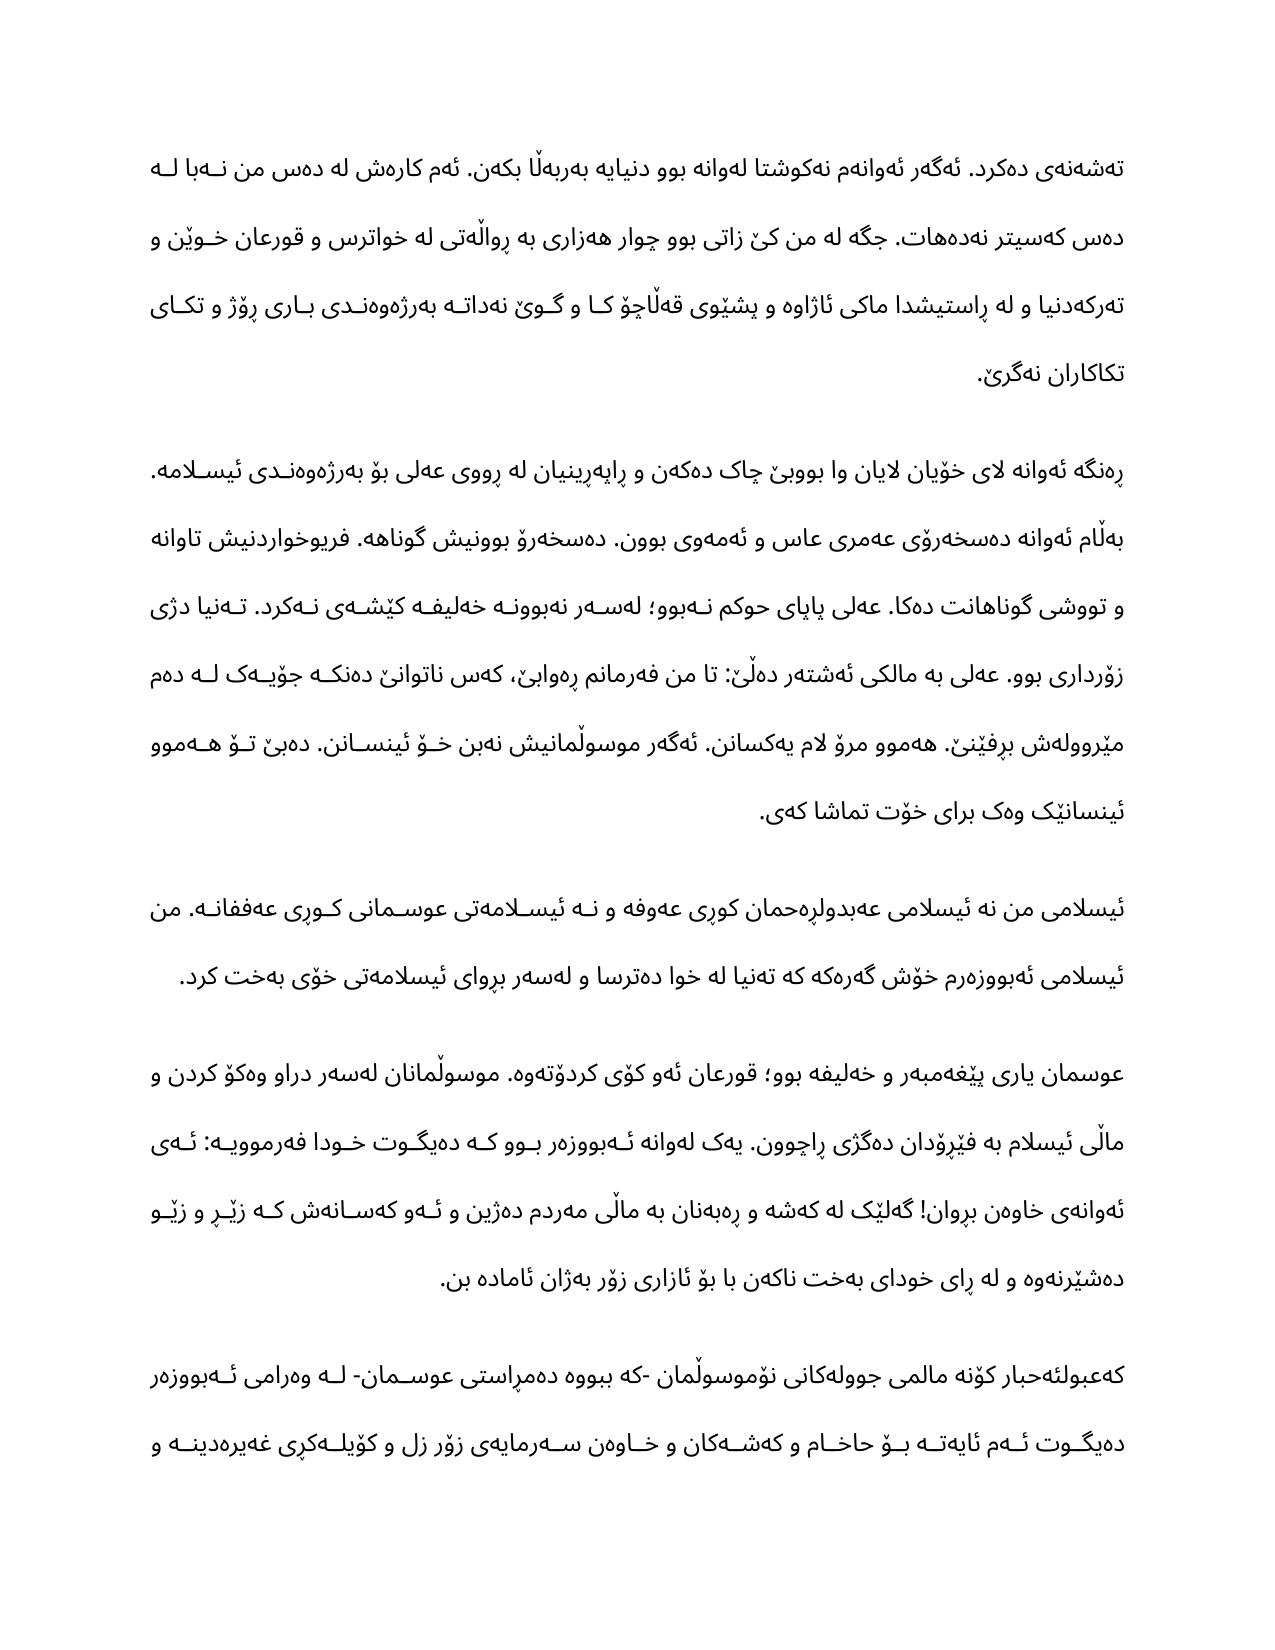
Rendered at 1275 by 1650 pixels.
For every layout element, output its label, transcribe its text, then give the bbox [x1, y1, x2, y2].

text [150, 1357, 1125, 1459]
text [150, 150, 1125, 388]
text عوسمان یاری پێغەمبەر و خەلیفە بوو؛ قورعان ئەو کۆی کردۆتەوە. موسوڵمانان لەسەر دراو وەکۆ کردن و ماڵی ئیسلام بە فێڕۆدان دەگژی ڕاچوون. یەک لەوانە ئەبووزەر بوو کە دەیگوت خودا فەرموویە: ئەی ئەوانەی خاوەن بڕوان! گەلێک لە کەشە و ڕەبەنان بە ماڵی مەردم دەژین و ئەو کەسانەش کە زێڕ و زێو دەشێرنەوە و لە ڕای خودای بەخت ناکەن با بۆ ئازاری زۆر بەژان ئامادە بن. [150, 1055, 1125, 1293]
text ڕەنگە ئەوانە لای خۆیان لایان وا بووبێ چاک دەکەن و ڕاپەڕینیان لە ڕووی عەلی بۆ بەرژەوەندی ئیسلامە. بەڵام ئەوانە دەسخەرۆی عەمری عاس و ئەمەوی بوون. دەسخەرۆ بوونیش گوناهە. فریوخواردنیش تاوانە و تووشی گوناهانت دەکا. عەلی پاپای حوکم نەبوو؛ لەسەر نەبوونە خەلیفە کێشەی نەکرد. تەنیا دژی زۆرداری بوو. عەلی بە مالکی ئەشتەر دەڵێ: تا من فەرمانم ڕەوابێ، کەس ناتوانێ دەنکە جۆیەک لە دەم مێروولەش بڕفێنێ. هەموو مرۆ لام یەکسانن. ئەگەر موسوڵمانیش نەبن خۆ ئینسانن. دەبێ تۆ هەموو ئینسانێک وەک برای خۆت تماشا کەی. [150, 452, 1125, 826]
text ئیسلامی من نە ئیسلامی عەبدولڕەحمان کوڕی عەوفە و نە ئیسلامەتی عوسمانی کوڕی عەففانە. من ئیسلامی ئەبووزەرم خۆش گەرەکە کە تەنیا لە خوا دەترسا و لەسەر بڕوای ئیسلامەتی خۆی بەخت کرد. [150, 889, 1125, 992]
